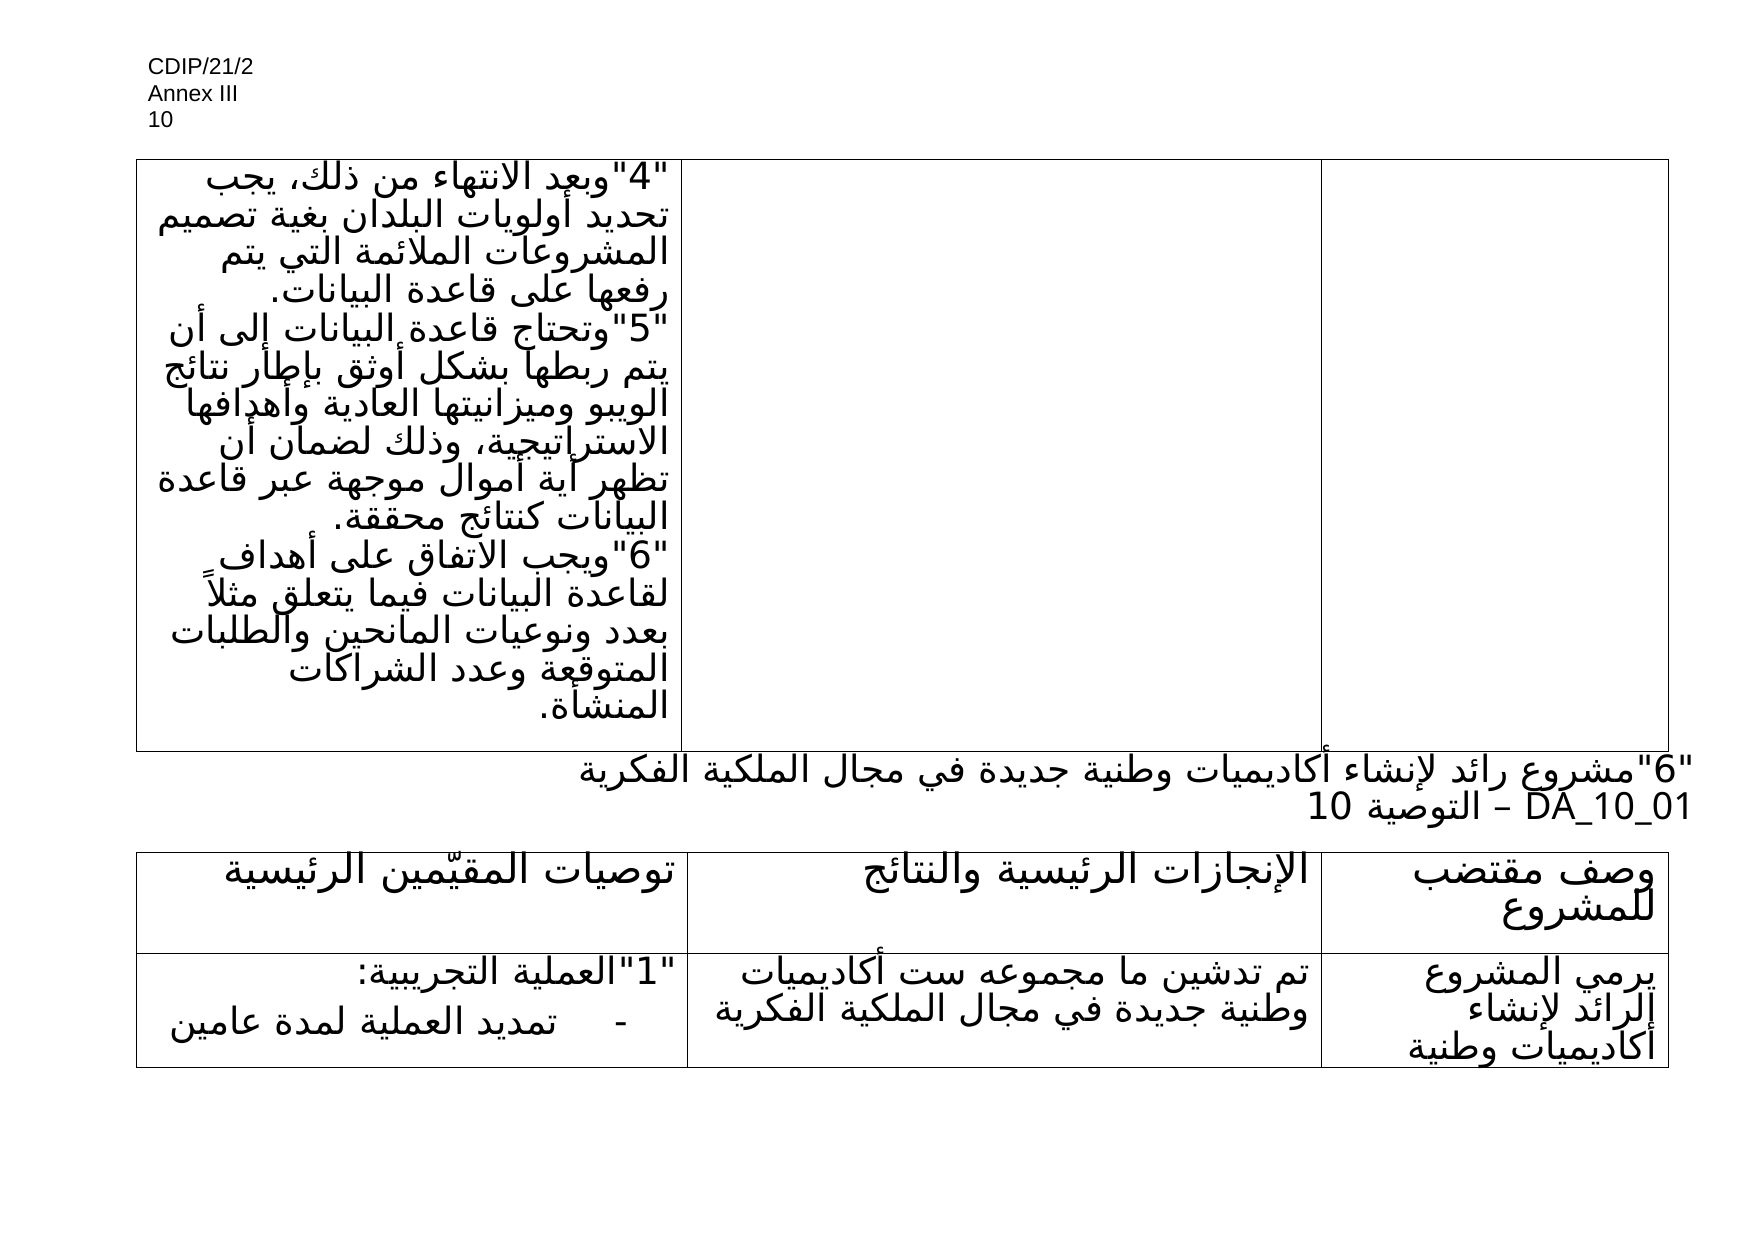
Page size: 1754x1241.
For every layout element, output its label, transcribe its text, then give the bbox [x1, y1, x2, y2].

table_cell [137, 954, 687, 1067]
table_header الإنجازات الرئيسية والنتائج [688, 853, 1321, 953]
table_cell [137, 160, 681, 751]
text "6" مشروع رائد لإنشاء أكاديميات وطنية جديدة في مجال الملكية الفكرية DA_10_01 – التوصية 10 [148, 752, 1695, 827]
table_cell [1322, 954, 1668, 1067]
table_header وصف مقتضب للمشروع [1322, 853, 1668, 953]
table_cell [682, 160, 1321, 751]
table_header توصيات المقيّمين الرئيسية [137, 853, 687, 953]
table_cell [688, 954, 1321, 1067]
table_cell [1322, 160, 1668, 751]
